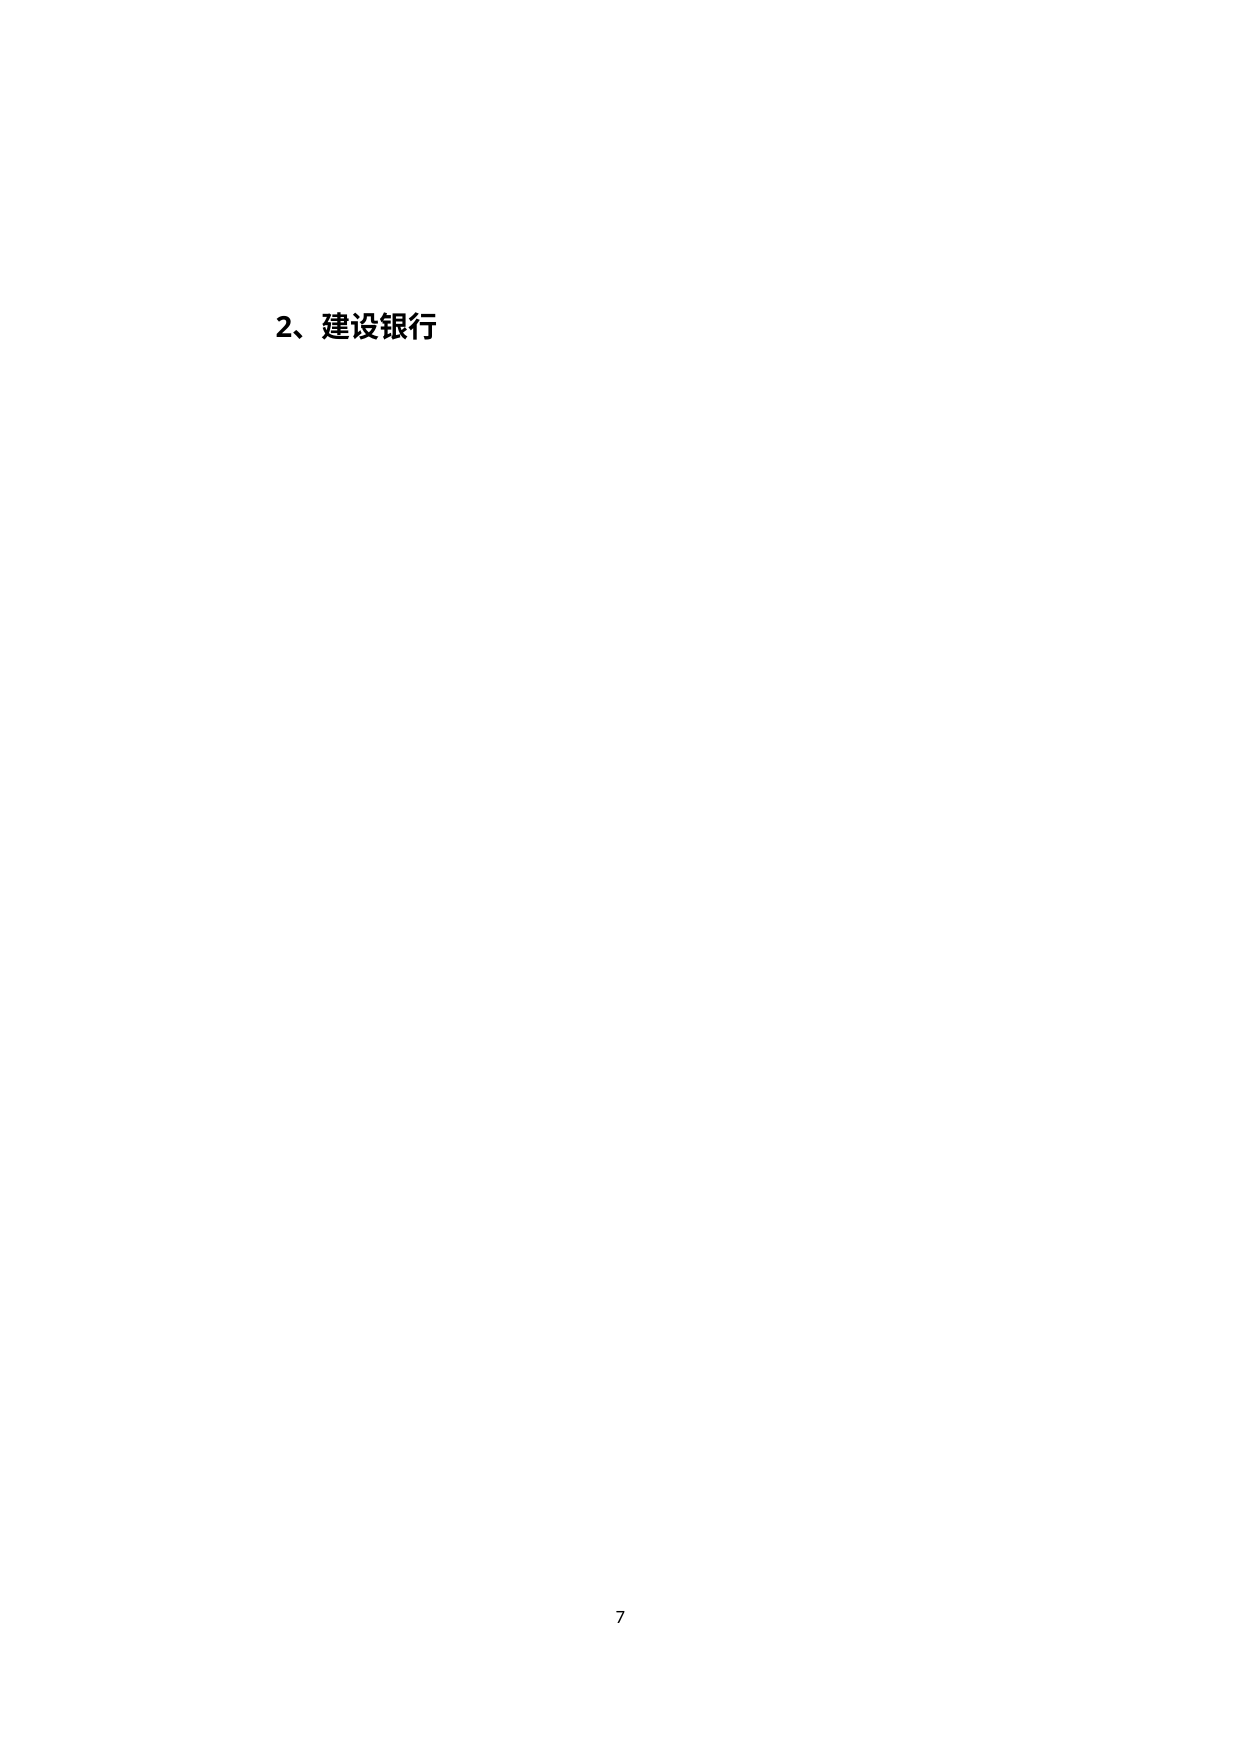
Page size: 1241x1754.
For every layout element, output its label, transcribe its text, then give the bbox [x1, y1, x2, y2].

text 2、建设银行 [187, 292, 1053, 357]
